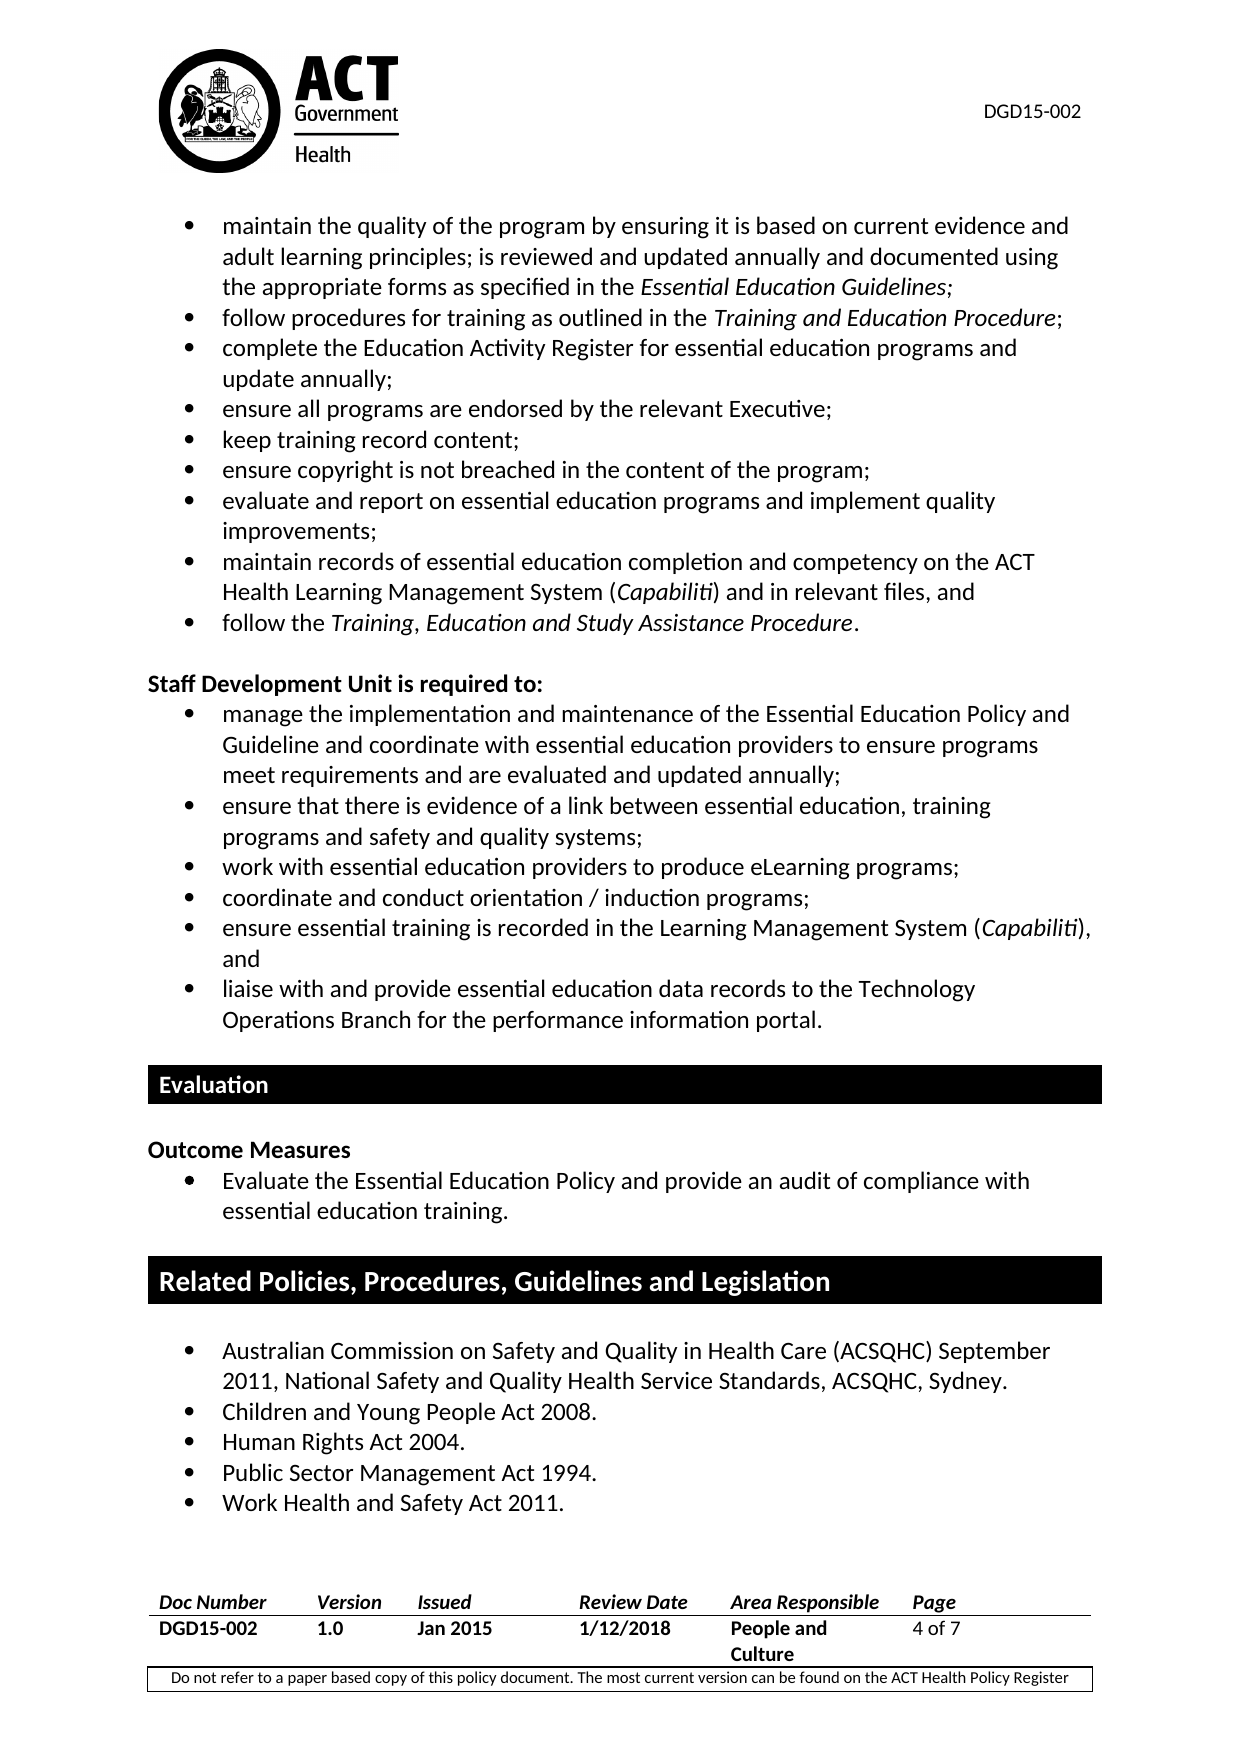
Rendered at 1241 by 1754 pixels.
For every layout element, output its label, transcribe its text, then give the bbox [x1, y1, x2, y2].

list ensure essential training is recorded in the Learning Management System (Capabiliti), and [185, 912, 1092, 973]
list Australian Commission on Safety and Quality in Health Care (ACSQHC) September 2011, National Safety and Quality Health Service Standards, ACSQHC, Sydney. [185, 1335, 1092, 1396]
list work with essential education providers to produce eLearning programs; [185, 851, 1092, 882]
list ensure that there is evidence of a link between essential education, training programs and safety and quality systems; [185, 790, 1092, 851]
list Human Rights Act 2004. [185, 1427, 1092, 1457]
list keep training record content; [185, 424, 1092, 454]
text Staff Development Unit is required to: [148, 668, 1092, 699]
picture [158, 49, 399, 173]
list coordinate and conduct orientation / induction programs; [185, 882, 1092, 912]
list complete the Education Activity Register for essential education programs and update annually; [185, 332, 1092, 393]
list liaise with and provide essential education data records to the Technology Operations Branch for the performance information portal. [185, 973, 1092, 1034]
list ensure all programs are endorsed by the relevant Executive; [185, 393, 1092, 424]
list Public Sector Management Act 1994. [185, 1457, 1092, 1488]
list manage the implementation and maintenance of the Essential Education Policy and Guideline and coordinate with essential education providers to ensure programs meet requirements and are evaluated and updated annually; [185, 699, 1092, 790]
list follow the Training, Education and Study Assistance Procedure. [185, 607, 1092, 638]
list follow procedures for training as outlined in the Training and Education Procedure; [185, 302, 1092, 332]
list evaluate and report on essential education programs and implement quality improvements; [185, 485, 1092, 546]
list maintain records of essential education completion and competency on the ACT Health Learning Management System (Capabiliti) and in relevant files, and [185, 546, 1092, 607]
table_header Evaluation [148, 1065, 1102, 1104]
list Work Health and Safety Act 2011. [185, 1488, 1092, 1518]
list ensure copyright is not breached in the content of the program; [185, 454, 1092, 485]
list Evaluate the Essential Education Policy and provide an audit of compliance with essential education training. [185, 1165, 1092, 1226]
text Outcome Measures [148, 1134, 1092, 1165]
table_header Related Policies, Procedures, Guidelines and Legislation [148, 1256, 1102, 1304]
list maintain the quality of the program by ensuring it is based on current evidence and adult learning principles; is reviewed and updated annually and documented using the appropriate forms as specified in the Essential Education Guidelines; [185, 210, 1092, 302]
list Children and Young People Act 2008. [185, 1396, 1092, 1427]
